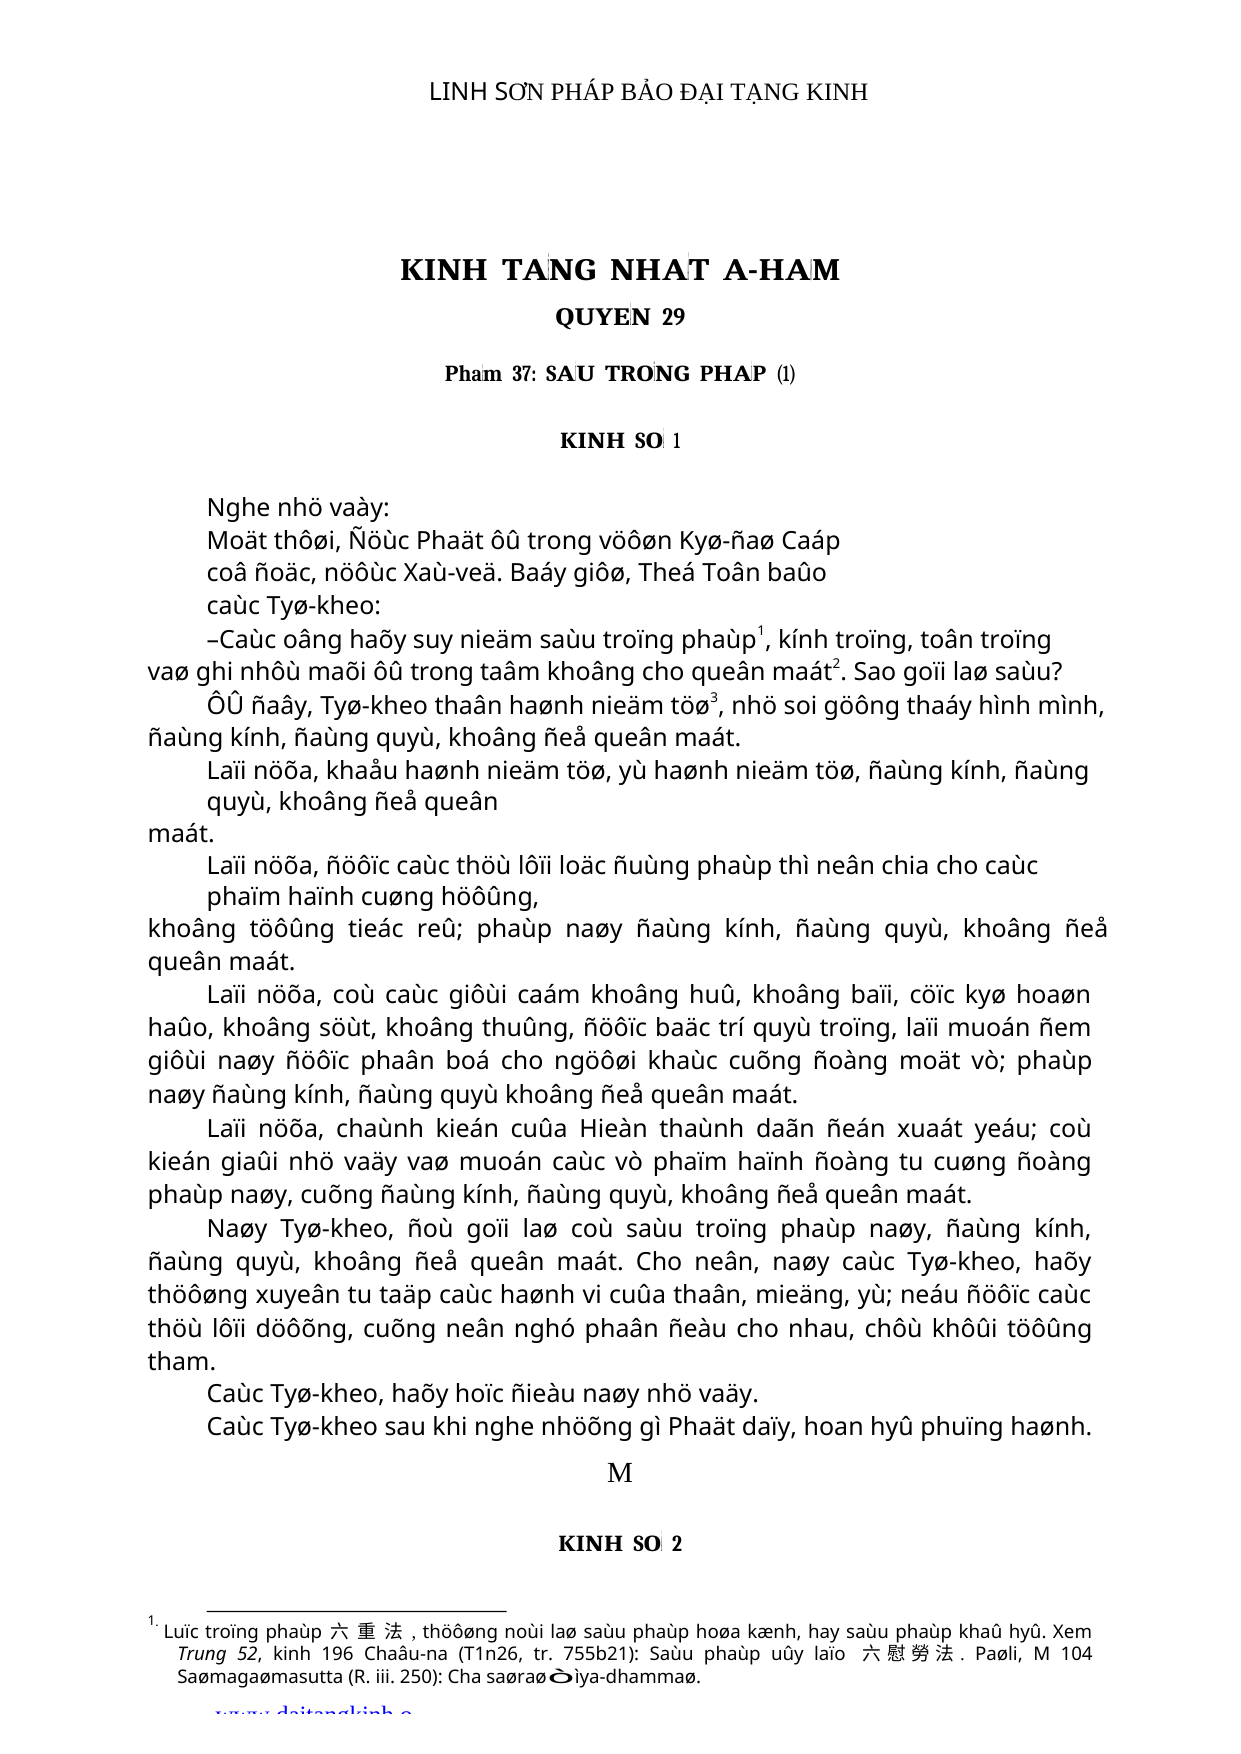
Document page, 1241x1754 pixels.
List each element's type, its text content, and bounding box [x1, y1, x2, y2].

text Laïi nöõa, chaùnh kieán cuûa Hieàn thaùnh daãn ñeán xuaát yeáu; coù kieán giaûi nhö vaäy vaø muoán caùc vò phaïm haïnh ñoàng tu cuøng ñoàng phaùp naøy, cuõng ñaùng kính, ñaùng quyù, khoâng ñeå queân maát. [147, 1111, 1093, 1211]
text 1. Luïc troïng phaùp 六 重 法 , thöôøng noùi laø saùu phaùp hoøa kænh, hay saùu phaùp khaû hyû. Xem Trung 52, kinh 196 Chaâu-na (T1n26, tr. 755b21): Saùu phaùp uûy laïo 六慰勞法. Paøli, M 104 Saømagaømasutta (R. iii. 250): Cha saøraøòìya-dhammaø. [147, 1616, 1093, 1688]
title KINH TAÊNG NHAÁT A-HAØM [396, 252, 844, 288]
text –Caùc oâng haõy suy nieäm saùu troïng phaùp1, kính troïng, toân troïng vaø ghi nhôù maõi ôû trong taâm khoâng cho queân maát2. Sao goïi laø saùu? [147, 622, 1096, 688]
text Laïi nöõa, ñöôïc caùc thöù lôïi loäc ñuùng phaùp thì neân chia cho caùc phaïm haïnh cuøng höôûng, [206, 849, 1109, 912]
text Laïi nöõa, khaåu haønh nieäm töø, yù haønh nieäm töø, ñaùng kính, ñaùng quyù, khoâng ñeå queân [206, 754, 1109, 817]
text Phaåm 37: SAÙU TROÏNG PHAÙP (1) [438, 361, 802, 387]
text Moät thôøi, Ñöùc Phaät ôû trong vöôøn Kyø-ñaø Caáp coâ ñoäc, nöôùc Xaù-veä. Baáy giôø, Theá Toân baûo caùc Tyø-kheo: [206, 524, 886, 622]
text Naøy Tyø-kheo, ñoù goïi laø coù saùu troïng phaùp naøy, ñaùng kính, ñaùng quyù, khoâng ñeå queân maát. Cho neân, naøy caùc Tyø-kheo, haõy thöôøng xuyeân tu taäp caùc haønh vi cuûa thaân, mieäng, yù; neáu ñöôïc caùc thöù lôïi döôõng, cuõng neân nghó phaân ñeàu cho nhau, chôù khôûi töôûng tham. [147, 1211, 1093, 1378]
text Laïi nöõa, coù caùc giôùi caám khoâng huû, khoâng baïi, cöïc kyø hoaøn haûo, khoâng söùt, khoâng thuûng, ñöôïc baäc trí quyù troïng, laïi muoán ñem giôùi naøy ñöôïc phaân boá cho ngöôøi khaùc cuõng ñoàng moät vò; phaùp naøy ñaùng kính, ñaùng quyù khoâng ñeå queân maát. [147, 977, 1093, 1111]
text Nghe nhö vaày: [206, 491, 1109, 523]
text KINH SOÁ 2 [396, 1530, 844, 1557]
text khoâng töôûng tieác reû; phaùp naøy ñaùng kính, ñaùng quyù, khoâng ñeå queân maát. [147, 912, 1109, 977]
text Caùc Tyø-kheo sau khi nghe nhöõng gì Phaät daïy, hoan hyû phuïng haønh. [206, 1409, 1109, 1441]
text ÔÛ ñaây, Tyø-kheo thaân haønh nieäm töø3, nhö soi göông thaáy hình mình, ñaùng kính, ñaùng quyù, khoâng ñeå queân maát. [147, 688, 1109, 754]
subtitle M [135, 1455, 1104, 1489]
text maát. [147, 817, 1109, 849]
text QUYEÅN 29 [438, 303, 802, 331]
text Caùc Tyø-kheo, haõy hoïc ñieàu naøy nhö vaäy. [206, 1378, 1109, 1409]
text KINH SOÁ 1 [396, 428, 844, 455]
